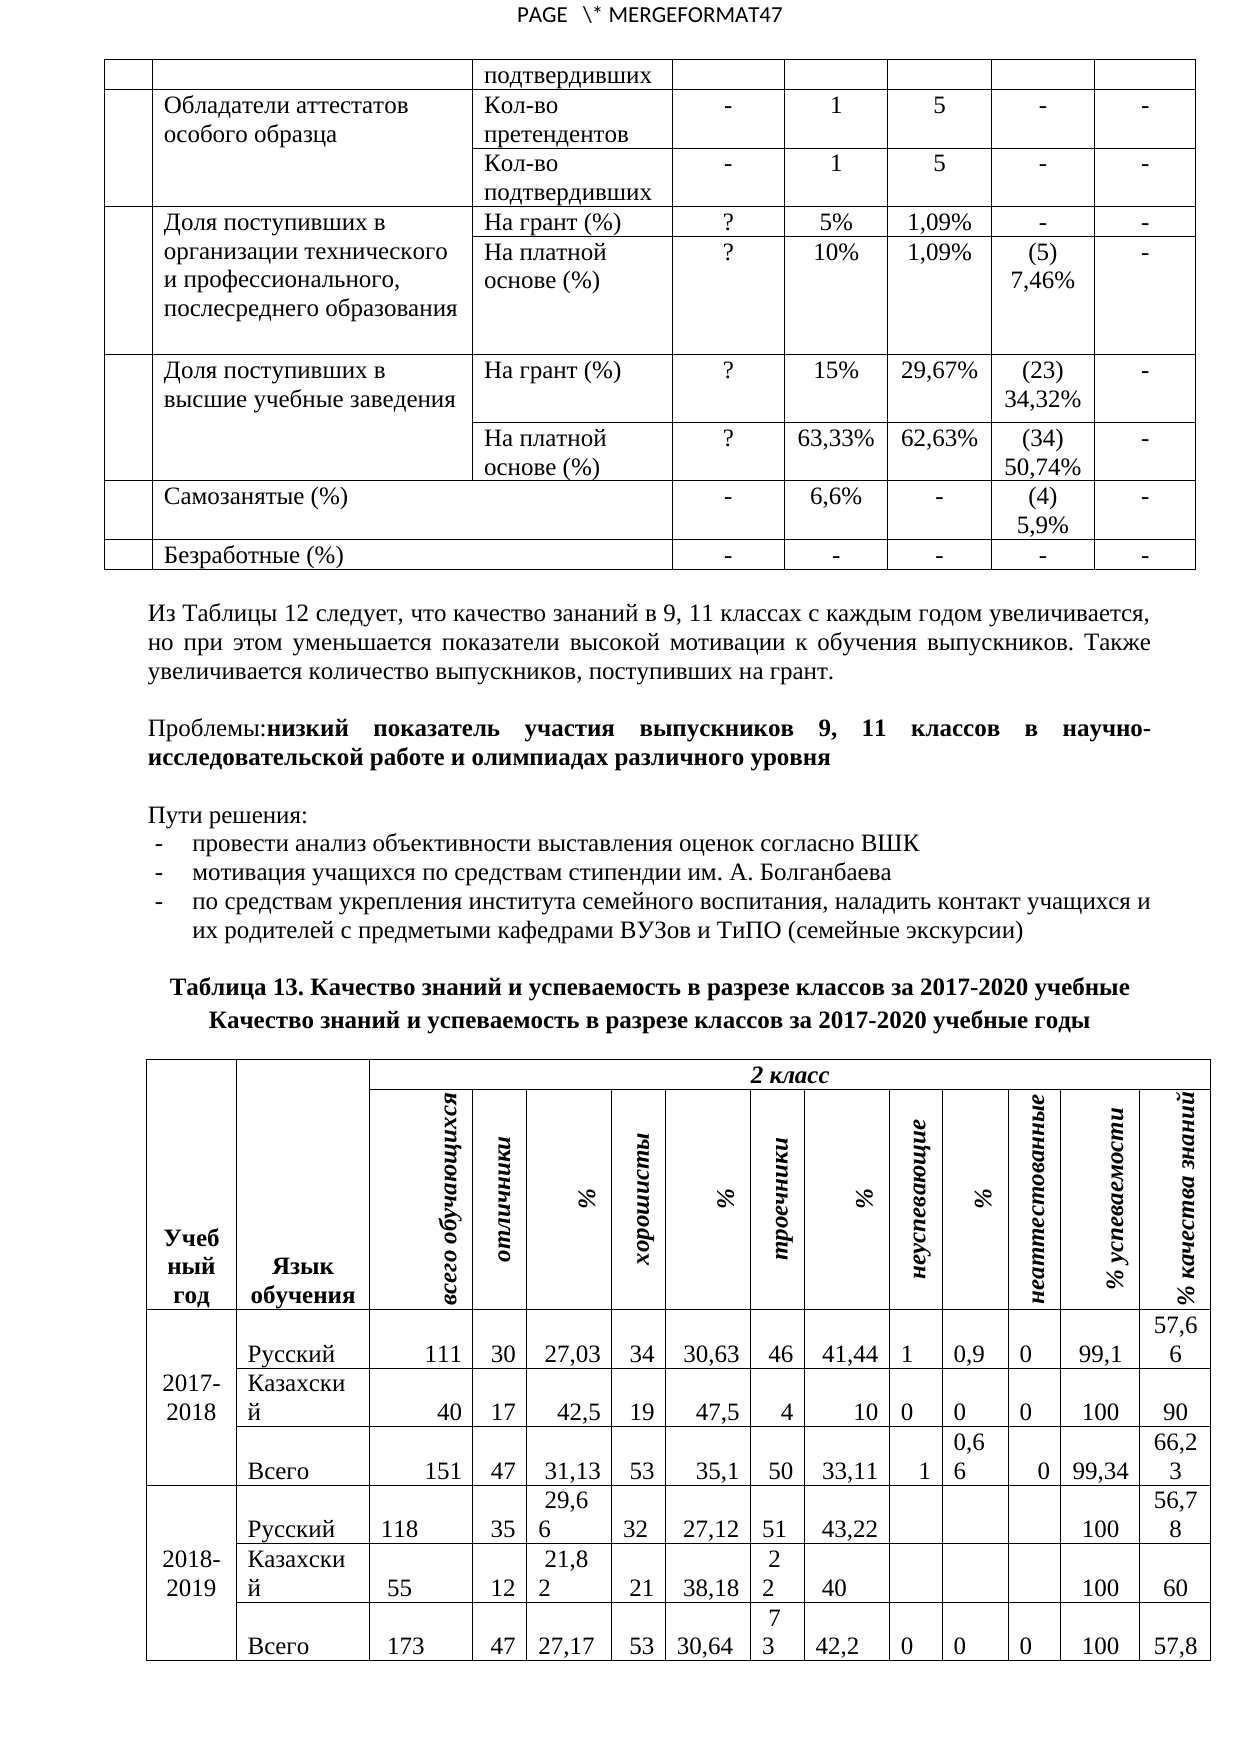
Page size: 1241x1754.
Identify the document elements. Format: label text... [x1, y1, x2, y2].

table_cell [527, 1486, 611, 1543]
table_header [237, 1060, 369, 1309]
text Из Таблицы 12 следует, что качество зананий в 9, 11 классах с каждым годом увеличивается, но при этом уменьшается показатели высокой мотивации к обучения выпускников. Также увеличивается количество выпускников, поступивших на грант. [148, 598, 1152, 685]
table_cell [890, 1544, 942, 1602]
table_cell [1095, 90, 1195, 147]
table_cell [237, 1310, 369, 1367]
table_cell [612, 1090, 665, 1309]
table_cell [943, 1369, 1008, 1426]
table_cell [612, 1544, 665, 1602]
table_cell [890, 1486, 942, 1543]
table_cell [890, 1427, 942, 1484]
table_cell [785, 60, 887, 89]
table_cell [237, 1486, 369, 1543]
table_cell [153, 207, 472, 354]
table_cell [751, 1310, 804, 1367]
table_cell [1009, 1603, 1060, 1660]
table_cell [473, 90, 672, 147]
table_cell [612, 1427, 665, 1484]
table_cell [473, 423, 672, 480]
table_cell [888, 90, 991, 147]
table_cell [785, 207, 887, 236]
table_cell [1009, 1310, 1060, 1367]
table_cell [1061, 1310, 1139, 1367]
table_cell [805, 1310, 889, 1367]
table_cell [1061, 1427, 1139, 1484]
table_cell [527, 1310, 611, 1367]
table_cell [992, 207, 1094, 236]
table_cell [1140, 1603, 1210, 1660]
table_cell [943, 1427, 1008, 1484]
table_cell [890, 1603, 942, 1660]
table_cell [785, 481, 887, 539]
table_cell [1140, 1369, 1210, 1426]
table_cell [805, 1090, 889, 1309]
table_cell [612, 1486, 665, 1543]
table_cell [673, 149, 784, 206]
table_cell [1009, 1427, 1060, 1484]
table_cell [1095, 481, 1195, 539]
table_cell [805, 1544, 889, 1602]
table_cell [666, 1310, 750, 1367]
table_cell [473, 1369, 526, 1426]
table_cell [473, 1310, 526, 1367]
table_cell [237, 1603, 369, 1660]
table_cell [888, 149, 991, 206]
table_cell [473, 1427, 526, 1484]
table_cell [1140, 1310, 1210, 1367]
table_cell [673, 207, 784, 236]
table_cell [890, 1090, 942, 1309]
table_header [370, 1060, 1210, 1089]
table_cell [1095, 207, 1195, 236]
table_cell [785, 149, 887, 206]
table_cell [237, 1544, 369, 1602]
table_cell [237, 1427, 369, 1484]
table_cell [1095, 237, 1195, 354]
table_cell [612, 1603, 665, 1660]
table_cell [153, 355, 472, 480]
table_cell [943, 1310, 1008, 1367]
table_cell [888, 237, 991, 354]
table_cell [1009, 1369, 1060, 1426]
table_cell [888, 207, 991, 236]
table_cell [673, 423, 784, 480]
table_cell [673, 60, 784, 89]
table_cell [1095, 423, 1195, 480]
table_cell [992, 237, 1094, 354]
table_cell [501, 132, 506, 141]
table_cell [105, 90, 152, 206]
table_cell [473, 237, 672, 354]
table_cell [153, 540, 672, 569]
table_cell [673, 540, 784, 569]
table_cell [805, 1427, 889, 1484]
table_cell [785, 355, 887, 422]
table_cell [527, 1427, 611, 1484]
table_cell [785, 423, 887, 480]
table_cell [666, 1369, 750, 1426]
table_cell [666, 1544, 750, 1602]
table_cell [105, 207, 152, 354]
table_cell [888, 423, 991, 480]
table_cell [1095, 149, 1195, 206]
list мотивация учащихся по средствам стипендии им. А. Болганбаева [154, 857, 1152, 886]
text Проблемы:низкий показатель участия выпускников 9, 11 классов в научно-исследовательской работе и олимпиадах различного уровня [148, 713, 1152, 771]
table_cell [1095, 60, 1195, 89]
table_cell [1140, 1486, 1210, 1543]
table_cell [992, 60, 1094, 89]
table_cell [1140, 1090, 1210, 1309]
text Таблица 13. Качество знаний и успеваемость в разрезе классов за 2017-2020 учебные Качество знаний и успеваемость в разрезе классов за 2017-2020 учебные годы [148, 972, 1152, 1034]
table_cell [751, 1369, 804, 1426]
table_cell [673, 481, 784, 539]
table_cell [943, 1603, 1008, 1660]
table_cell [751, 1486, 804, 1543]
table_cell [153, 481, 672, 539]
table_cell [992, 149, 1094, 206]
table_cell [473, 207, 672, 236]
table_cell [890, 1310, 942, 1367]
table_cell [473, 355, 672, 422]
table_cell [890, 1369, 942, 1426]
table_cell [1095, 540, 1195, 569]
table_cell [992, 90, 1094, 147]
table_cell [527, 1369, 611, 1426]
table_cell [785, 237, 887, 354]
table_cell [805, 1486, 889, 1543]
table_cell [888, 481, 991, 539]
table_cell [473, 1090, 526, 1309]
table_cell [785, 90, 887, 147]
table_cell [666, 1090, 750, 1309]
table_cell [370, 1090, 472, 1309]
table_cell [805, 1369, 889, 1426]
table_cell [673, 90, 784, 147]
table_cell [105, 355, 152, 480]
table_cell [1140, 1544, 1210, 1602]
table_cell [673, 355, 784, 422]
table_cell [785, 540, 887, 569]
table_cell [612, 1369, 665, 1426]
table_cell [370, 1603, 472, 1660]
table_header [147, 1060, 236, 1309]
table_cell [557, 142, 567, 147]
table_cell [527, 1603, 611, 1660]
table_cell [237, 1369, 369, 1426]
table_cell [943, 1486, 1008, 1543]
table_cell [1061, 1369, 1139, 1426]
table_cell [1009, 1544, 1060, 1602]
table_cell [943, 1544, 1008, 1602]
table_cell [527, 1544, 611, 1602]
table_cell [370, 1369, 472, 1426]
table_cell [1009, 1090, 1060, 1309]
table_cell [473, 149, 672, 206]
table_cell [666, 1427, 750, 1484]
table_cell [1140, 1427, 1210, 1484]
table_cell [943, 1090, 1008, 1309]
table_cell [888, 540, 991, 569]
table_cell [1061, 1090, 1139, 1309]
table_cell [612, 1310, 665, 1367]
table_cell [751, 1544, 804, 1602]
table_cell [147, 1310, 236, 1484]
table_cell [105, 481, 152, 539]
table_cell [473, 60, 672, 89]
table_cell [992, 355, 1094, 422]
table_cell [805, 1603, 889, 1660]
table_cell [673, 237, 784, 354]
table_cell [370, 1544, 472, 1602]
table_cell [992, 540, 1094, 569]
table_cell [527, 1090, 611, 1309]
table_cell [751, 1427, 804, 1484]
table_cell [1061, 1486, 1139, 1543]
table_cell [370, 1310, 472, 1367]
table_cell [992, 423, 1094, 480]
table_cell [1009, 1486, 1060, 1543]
text Пути решения: [148, 800, 1152, 828]
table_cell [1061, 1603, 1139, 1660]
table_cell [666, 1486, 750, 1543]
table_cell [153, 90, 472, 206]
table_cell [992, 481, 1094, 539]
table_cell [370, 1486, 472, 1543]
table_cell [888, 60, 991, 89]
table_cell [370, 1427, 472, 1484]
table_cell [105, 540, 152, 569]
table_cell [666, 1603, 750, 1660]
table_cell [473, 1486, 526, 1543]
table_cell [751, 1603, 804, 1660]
list по средствам укрепления института семейного воспитания, наладить контакт учащихся и их родителей с предметыми кафедрами ВУЗов и ТиПО (семейные экскурсии) [154, 886, 1152, 943]
list провести анализ объективности выставления оценок согласно ВШК [154, 828, 1152, 857]
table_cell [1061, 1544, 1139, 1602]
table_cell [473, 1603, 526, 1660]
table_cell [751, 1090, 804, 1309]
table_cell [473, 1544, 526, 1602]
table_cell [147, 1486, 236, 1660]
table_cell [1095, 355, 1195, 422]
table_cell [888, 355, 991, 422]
